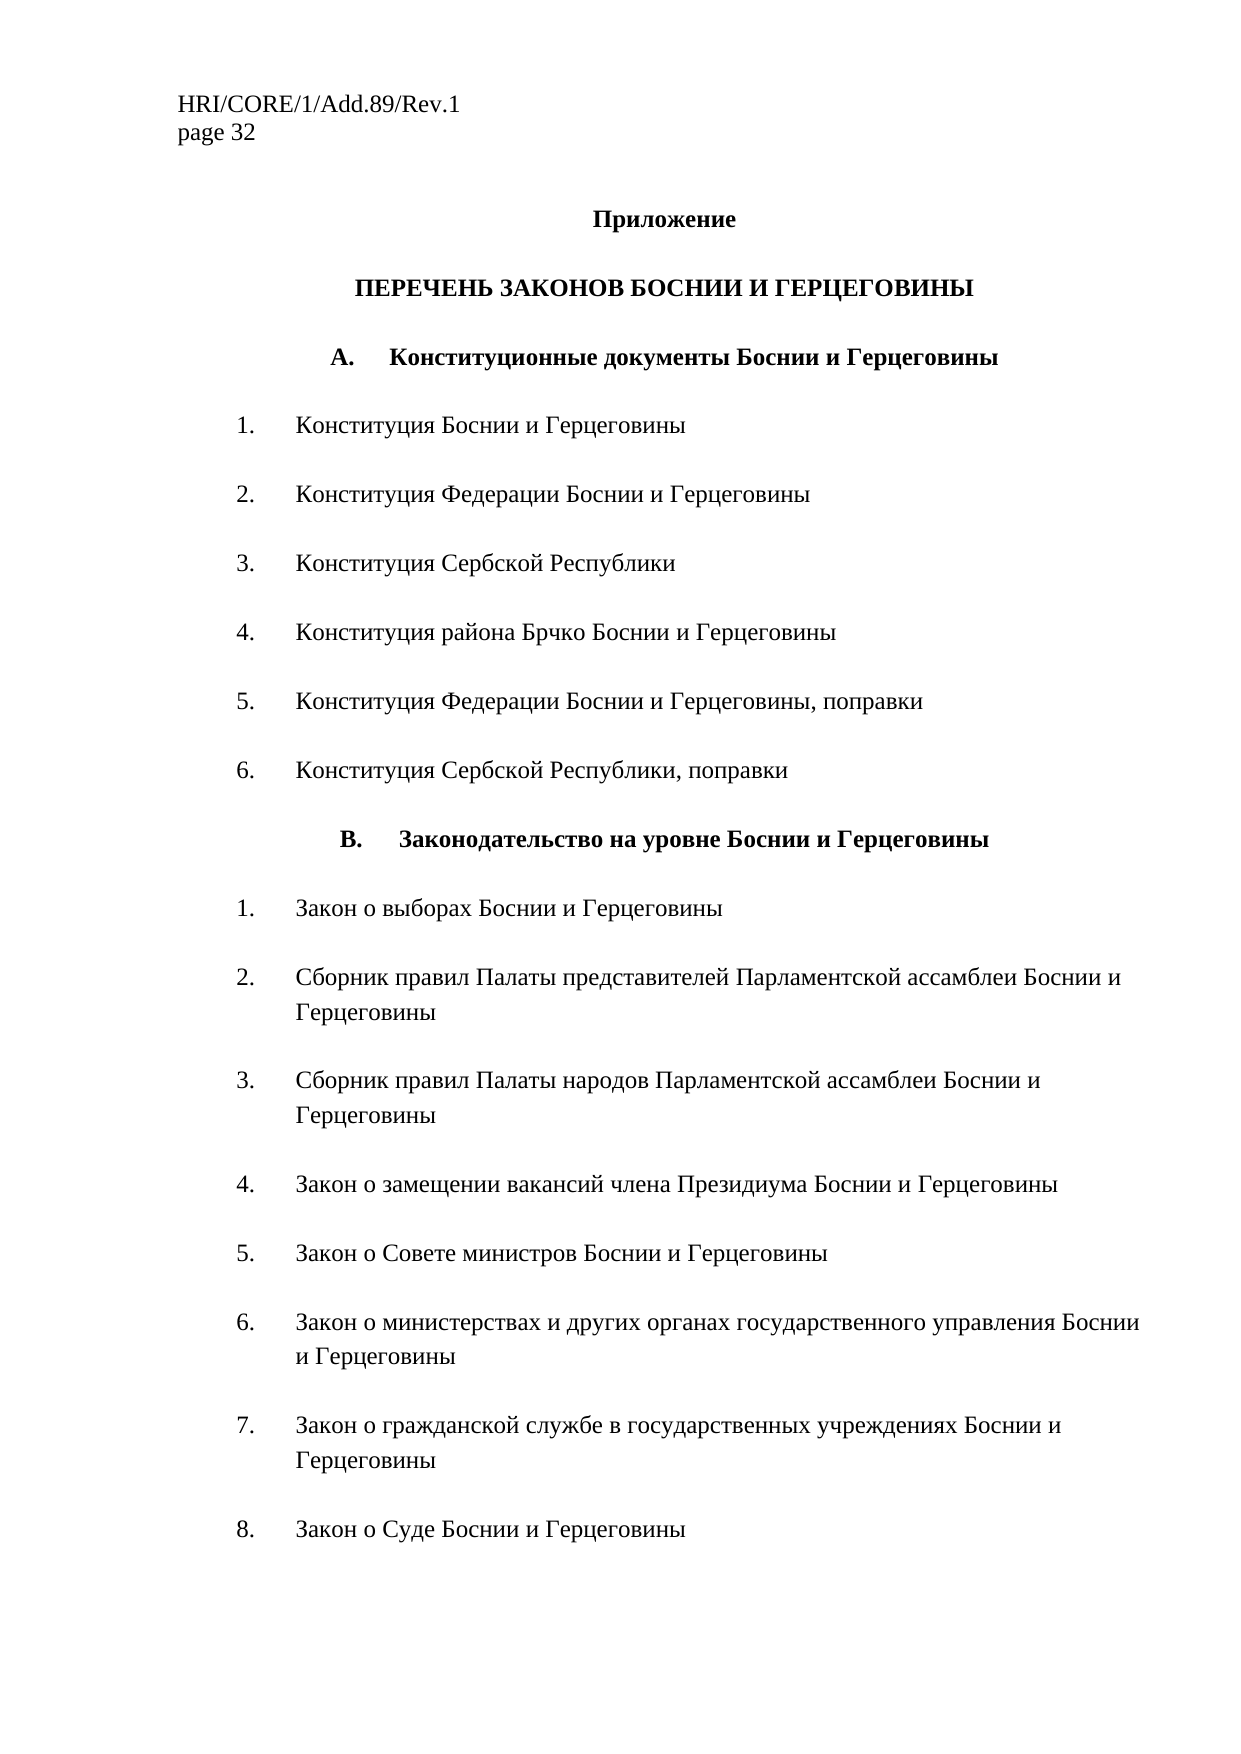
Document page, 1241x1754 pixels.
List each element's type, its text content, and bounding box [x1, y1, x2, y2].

text 3. Конституция Сербской Республики [177, 548, 1152, 577]
text Приложение [177, 204, 1152, 232]
text 6. Закон о министерствах и других органах государственного управления Боснии и Герцеговины [177, 1307, 1152, 1370]
text 3. Сборник правил Палаты народов Парламентской ассамблеи Боснии и Герцеговины [177, 1066, 1152, 1129]
text В. Законодательство на уровне Боснии и Герцеговины [177, 824, 1152, 853]
text 8. Закон о Суде Боснии и Герцеговины [177, 1514, 1152, 1543]
text 4. Конституция района Брчко Боснии и Герцеговины [177, 617, 1152, 646]
text А. Конституционные документы Боснии и Герцеговины [177, 342, 1152, 370]
text 5. Конституция Федерации Боснии и Герцеговины, поправки [177, 686, 1152, 715]
text 1. Закон о выборах Боснии и Герцеговины [177, 893, 1152, 922]
text 4. Закон о замещении вакансий члена Президиума Боснии и Герцеговины [177, 1169, 1152, 1198]
text 7. Закон о гражданской службе в государственных учреждениях Боснии и Герцеговины [177, 1410, 1152, 1474]
text 2. Сборник правил Палаты представителей Парламентской ассамблеи Боснии и Герцеговины [177, 962, 1152, 1025]
text 2. Конституция Федерации Боснии и Герцеговины [177, 479, 1152, 508]
text 6. Конституция Сербской Республики, поправки [177, 755, 1152, 784]
text 5. Закон о Совете министров Боснии и Герцеговины [177, 1238, 1152, 1267]
text 1. Конституция Боснии и Герцеговины [177, 411, 1152, 439]
text ПЕРЕЧЕНЬ ЗАКОНОВ БОСНИИ И ГЕРЦЕГОВИНЫ [177, 273, 1152, 301]
